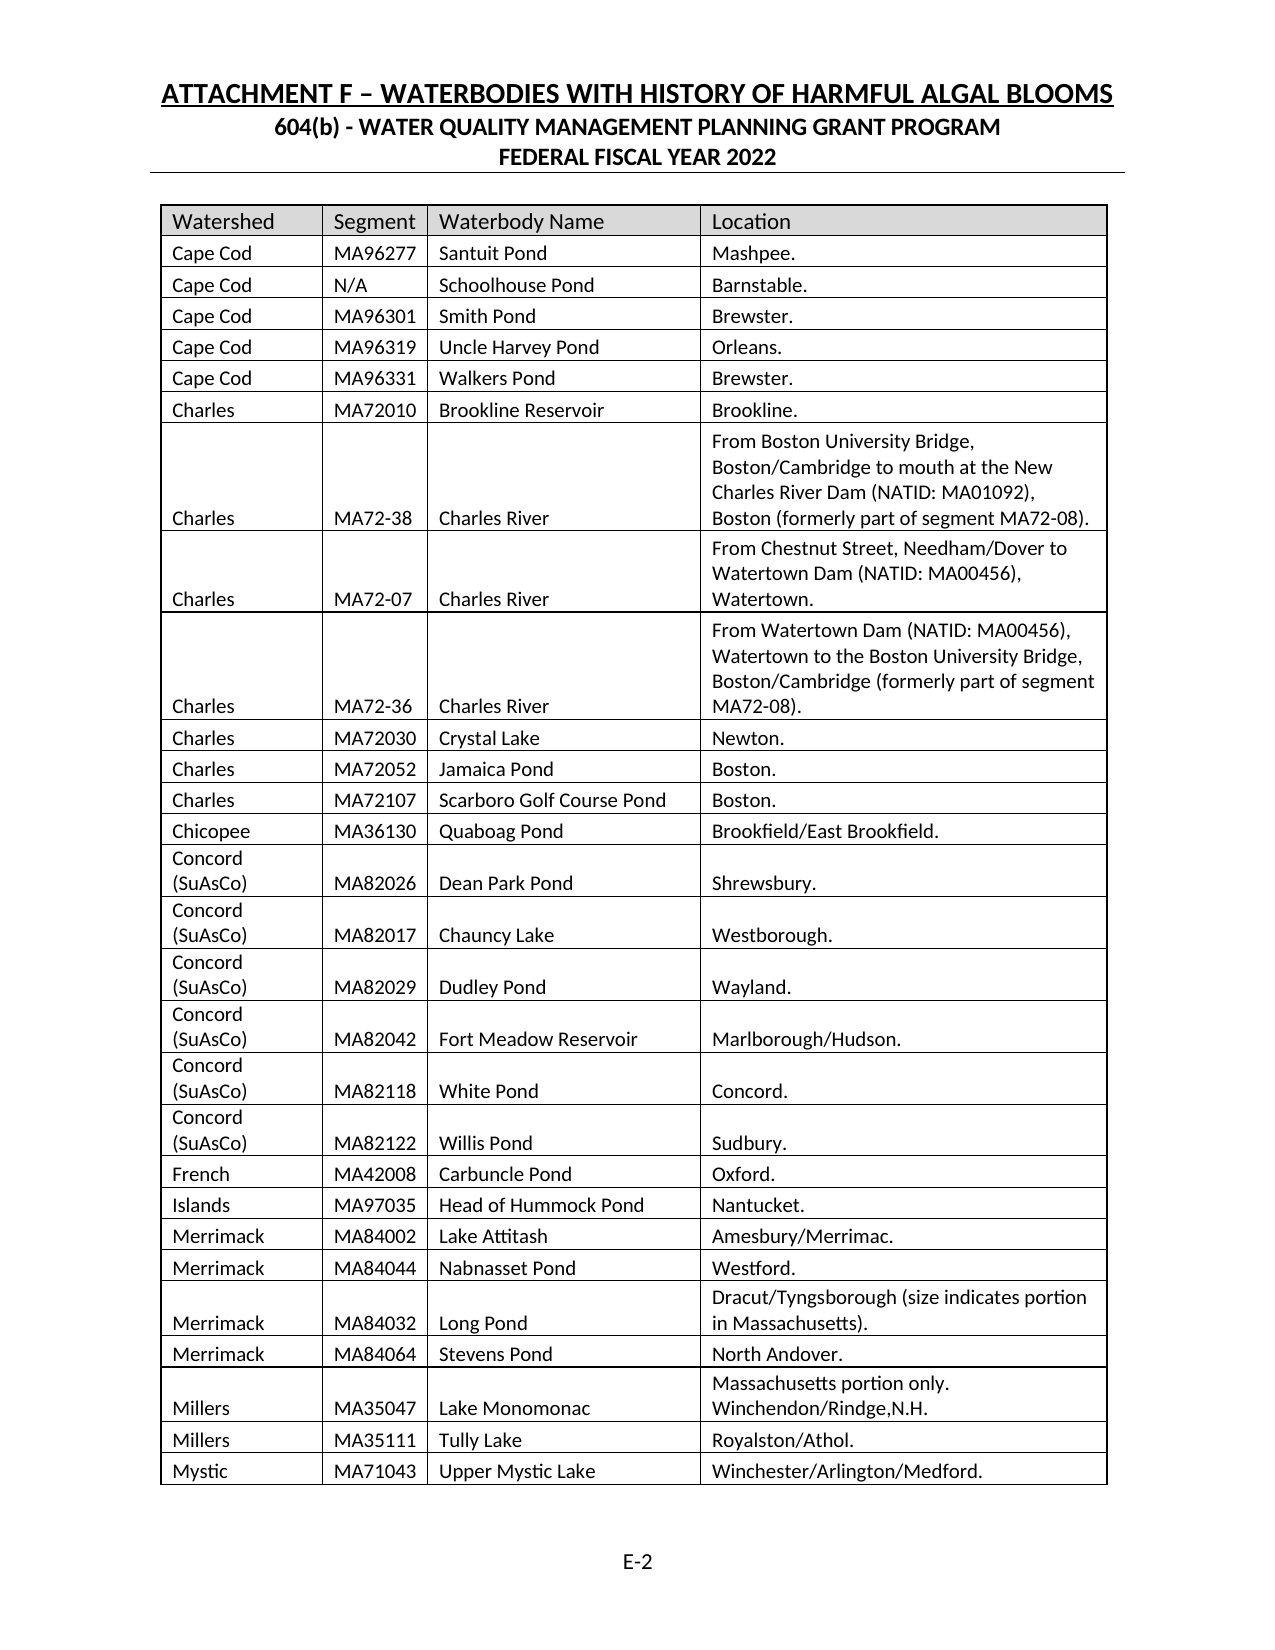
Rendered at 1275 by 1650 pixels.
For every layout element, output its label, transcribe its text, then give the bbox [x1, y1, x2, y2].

table_cell MA35047 [323, 1368, 427, 1421]
table_cell Brookfield/East Brookfield. [701, 814, 1106, 844]
table_cell Smith Pond [428, 298, 700, 328]
table_cell Upper Mystic Lake [428, 1453, 700, 1483]
table_cell Mystic [162, 1453, 322, 1483]
table_cell Uncle Harvey Pond [428, 330, 700, 360]
table_cell Millers [162, 1368, 322, 1421]
table_cell MA42008 [323, 1156, 427, 1187]
table_cell N/A [323, 267, 427, 297]
table_cell Charles [162, 531, 322, 611]
table_cell Scarboro Golf Course Pond [428, 783, 700, 813]
table_cell White Pond [428, 1053, 700, 1103]
table_cell Barnstable. [701, 267, 1106, 297]
table_cell Sudbury. [701, 1105, 1106, 1155]
table_cell North Andover. [701, 1336, 1106, 1366]
table_header Location [701, 206, 1106, 235]
table_cell MA72010 [323, 392, 427, 422]
table_cell MA82017 [323, 897, 427, 948]
table_cell MA96301 [323, 298, 427, 328]
table_cell MA82026 [323, 845, 427, 896]
table_cell MA36130 [323, 814, 427, 844]
table_cell Chauncy Lake [428, 897, 700, 948]
table_cell Chicopee [162, 814, 322, 844]
table_cell From Boston University Bridge, Boston/Cambridge to mouth at the New Charles River Dam (NATID: MA01092), Boston (formerly part of segment MA72-08). [701, 423, 1106, 530]
table_cell Charles [162, 751, 322, 782]
table_cell MA97035 [323, 1188, 427, 1218]
table_cell MA82122 [323, 1105, 427, 1155]
table_cell MA84032 [323, 1281, 427, 1335]
table_cell Merrimack [162, 1281, 322, 1335]
table_cell Boston. [701, 751, 1106, 782]
table_cell Willis Pond [428, 1105, 700, 1155]
table_cell Charles [162, 423, 322, 530]
table_cell Cape Cod [162, 298, 322, 328]
table_cell Lake Attitash [428, 1219, 700, 1249]
table_cell Brookline Reservoir [428, 392, 700, 422]
table_cell Charles [162, 783, 322, 813]
table_cell Brewster. [701, 298, 1106, 328]
table_cell Winchester/Arlington/Medford. [701, 1453, 1106, 1483]
table_cell MA71043 [323, 1453, 427, 1483]
table_cell Newton. [701, 720, 1106, 750]
table_cell Concord (SuAsCo) [162, 897, 322, 948]
table_cell Concord (SuAsCo) [162, 949, 322, 1000]
table_cell MA96319 [323, 330, 427, 360]
table_header Watershed [162, 206, 322, 235]
table_cell Royalston/Athol. [701, 1422, 1106, 1452]
table_cell Concord (SuAsCo) [162, 1053, 322, 1103]
table_cell Cape Cod [162, 236, 322, 266]
table_cell MA84002 [323, 1219, 427, 1249]
table_cell Shrewsbury. [701, 845, 1106, 896]
table_header Waterbody Name [428, 206, 700, 235]
table_cell Massachusetts portion only. Winchendon/Rindge,N.H. [701, 1368, 1106, 1421]
table_cell Jamaica Pond [428, 751, 700, 782]
table_cell MA84064 [323, 1336, 427, 1366]
table_cell Nabnasset Pond [428, 1250, 700, 1280]
table_cell Quaboag Pond [428, 814, 700, 844]
table_cell Merrimack [162, 1250, 322, 1280]
table_cell Brookline. [701, 392, 1106, 422]
table_cell French [162, 1156, 322, 1187]
table_cell Amesbury/Merrimac. [701, 1219, 1106, 1249]
table_cell Concord (SuAsCo) [162, 845, 322, 896]
table_cell From Chestnut Street, Needham/Dover to Watertown Dam (NATID: MA00456), Watertown. [701, 531, 1106, 611]
table_cell MA84044 [323, 1250, 427, 1280]
table_cell MA72-36 [323, 613, 427, 719]
table_cell Head of Hummock Pond [428, 1188, 700, 1218]
table_cell Stevens Pond [428, 1336, 700, 1366]
table_cell Santuit Pond [428, 236, 700, 266]
table_cell Carbuncle Pond [428, 1156, 700, 1187]
table_cell Charles River [428, 423, 700, 530]
table_cell MA35111 [323, 1422, 427, 1452]
table_cell Cape Cod [162, 330, 322, 360]
table_cell MA82042 [323, 1001, 427, 1052]
table_cell Charles [162, 392, 322, 422]
table_cell Tully Lake [428, 1422, 700, 1452]
table_cell Mashpee. [701, 236, 1106, 266]
table_cell Oxford. [701, 1156, 1106, 1187]
table_cell MA96277 [323, 236, 427, 266]
table_cell Cape Cod [162, 267, 322, 297]
table_cell Brewster. [701, 361, 1106, 391]
table_cell Charles River [428, 613, 700, 719]
table_cell Charles River [428, 531, 700, 611]
table_cell Concord (SuAsCo) [162, 1105, 322, 1155]
table_cell Cape Cod [162, 361, 322, 391]
table_cell Charles [162, 720, 322, 750]
table_cell Islands [162, 1188, 322, 1218]
table_cell Concord (SuAsCo) [162, 1001, 322, 1052]
table_cell MA96331 [323, 361, 427, 391]
table_cell Lake Monomonac [428, 1368, 700, 1421]
table_cell Nantucket. [701, 1188, 1106, 1218]
table_cell MA72052 [323, 751, 427, 782]
table_cell MA72107 [323, 783, 427, 813]
table_cell Crystal Lake [428, 720, 700, 750]
table_cell Fort Meadow Reservoir [428, 1001, 700, 1052]
table_cell Dracut/Tyngsborough (size indicates portion in Massachusetts). [701, 1281, 1106, 1335]
table_cell MA82118 [323, 1053, 427, 1103]
table_cell From Watertown Dam (NATID: MA00456), Watertown to the Boston University Bridge, Boston/Cambridge (formerly part of segment MA72-08). [701, 613, 1106, 719]
table_cell Orleans. [701, 330, 1106, 360]
table_cell Wayland. [701, 949, 1106, 1000]
table_cell Westford. [701, 1250, 1106, 1280]
table_cell Long Pond [428, 1281, 700, 1335]
table_cell Boston. [701, 783, 1106, 813]
table_cell Dean Park Pond [428, 845, 700, 896]
table_cell Dudley Pond [428, 949, 700, 1000]
table_cell Concord. [701, 1053, 1106, 1103]
table_cell Merrimack [162, 1219, 322, 1249]
table_cell MA82029 [323, 949, 427, 1000]
table_cell Millers [162, 1422, 322, 1452]
table_header Segment [323, 206, 427, 235]
table_cell Schoolhouse Pond [428, 267, 700, 297]
table_cell Marlborough/Hudson. [701, 1001, 1106, 1052]
table_cell MA72-38 [323, 423, 427, 530]
table_cell MA72030 [323, 720, 427, 750]
table_cell Walkers Pond [428, 361, 700, 391]
table_cell Charles [162, 613, 322, 719]
table_cell Merrimack [162, 1336, 322, 1366]
table_cell MA72-07 [323, 531, 427, 611]
table_cell Westborough. [701, 897, 1106, 948]
